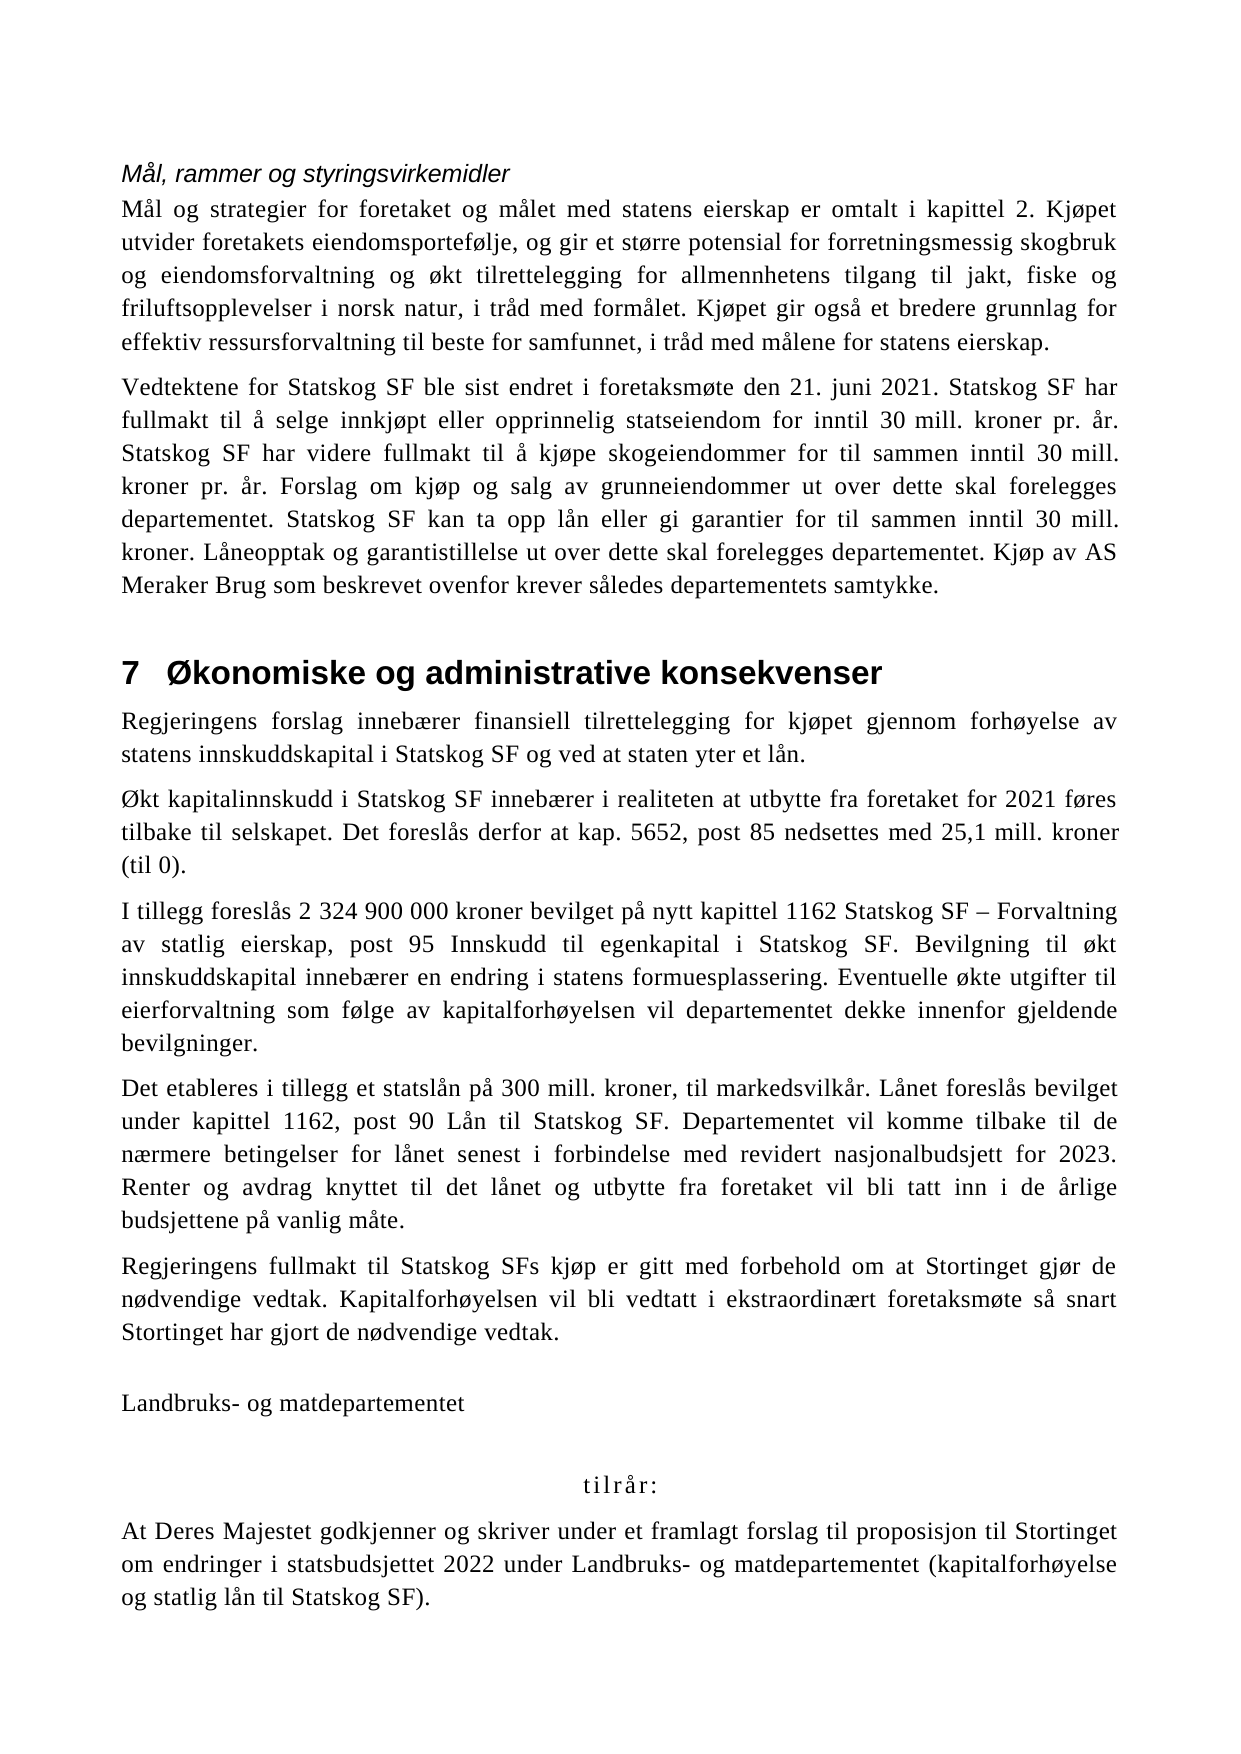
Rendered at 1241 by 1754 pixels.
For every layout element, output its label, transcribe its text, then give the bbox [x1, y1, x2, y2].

text Mål, rammer og styringsvirkemidler [121, 159, 1119, 188]
text Regjeringens fullmakt til Statskog SFs kjøp er gitt med forbehold om at Stortinget gjør de nødvendige vedtak. Kapitalforhøyelsen vil bli vedtatt i ekstraordinært foretaksmøte så snart Stortinget har gjort de nødvendige vedtak. [121, 1251, 1119, 1346]
subtitle Økonomiske og administrative konsekvenser [121, 653, 1119, 692]
text Landbruks- og matdepartementet [121, 1388, 1119, 1416]
text Vedtektene for Statskog SF ble sist endret i foretaksmøte den 21. juni 2021. Statskog SF har fullmakt til å selge innkjøpt eller opprinnelig statseiendom for inntil 30 mill. kroner pr. år. Statskog SF har videre fullmakt til å kjøpe skogeiendommer for til sammen inntil 30 mill. kroner pr. år. Forslag om kjøp og salg av grunneiendommer ut over dette skal forelegges departementet. Statskog SF kan ta opp lån eller gi garantier for til sammen inntil 30 mill. kroner. Låneopptak og garantistillelse ut over dette skal forelegges departementet. Kjøp av AS Meraker Brug som beskrevet ovenfor krever således departementets samtykke. [121, 372, 1119, 599]
text Mål og strategier for foretaket og målet med statens eierskap er omtalt i kapittel 2. Kjøpet utvider foretakets eiendomsportefølje, og gir et større potensial for forretningsmessig skogbruk og eiendomsforvaltning og økt tilrettelegging for allmennhetens tilgang til jakt, fiske og friluftsopplevelser i norsk natur, i tråd med formålet. Kjøpet gir også et bredere grunnlag for effektiv ressursforvaltning til beste for samfunnet, i tråd med målene for statens eierskap. [121, 194, 1119, 355]
text I tillegg foreslås 2 324 900 000 kroner bevilget på nytt kapittel 1162 Statskog SF – Forvaltning av statlig eierskap, post 95 Innskudd til egenkapital i Statskog SF. Bevilgning til økt innskuddskapital innebærer en endring i statens formuesplassering. Eventuelle økte utgifter til eierforvaltning som følge av kapitalforhøyelsen vil departementet dekke innenfor gjeldende bevilgninger. [121, 896, 1119, 1057]
text Det etableres i tillegg et statslån på 300 mill. kroner, til markedsvilkår. Lånet foreslås bevilget under kapittel 1162, post 90 Lån til Statskog SF. Departementet vil komme tilbake til de nærmere betingelser for lånet senest i forbindelse med revidert nasjonalbudsjett for 2023. Renter og avdrag knyttet til det lånet og utbytte fra foretaket vil bli tatt inn i de årlige budsjettene på vanlig måte. [121, 1073, 1119, 1234]
text Økt kapitalinnskudd i Statskog SF innebærer i realiteten at utbytte fra foretaket for 2021 føres tilbake til selskapet. Det foreslås derfor at kap. 5652, post 85 nedsettes med 25,1 mill. kroner (til 0). [121, 784, 1119, 879]
text tilrår: [121, 1471, 1119, 1499]
text Regjeringens forslag innebærer finansiell tilrettelegging for kjøpet gjennom forhøyelse av statens innskuddskapital i Statskog SF og ved at staten yter et lån. [121, 706, 1119, 767]
text At Deres Majestet godkjenner og skriver under et framlagt forslag til proposisjon til Stortinget om endringer i statsbudsjettet 2022 under Landbruks- og matdepartementet (kapitalforhøyelse og statlig lån til Statskog SF). [121, 1516, 1119, 1611]
